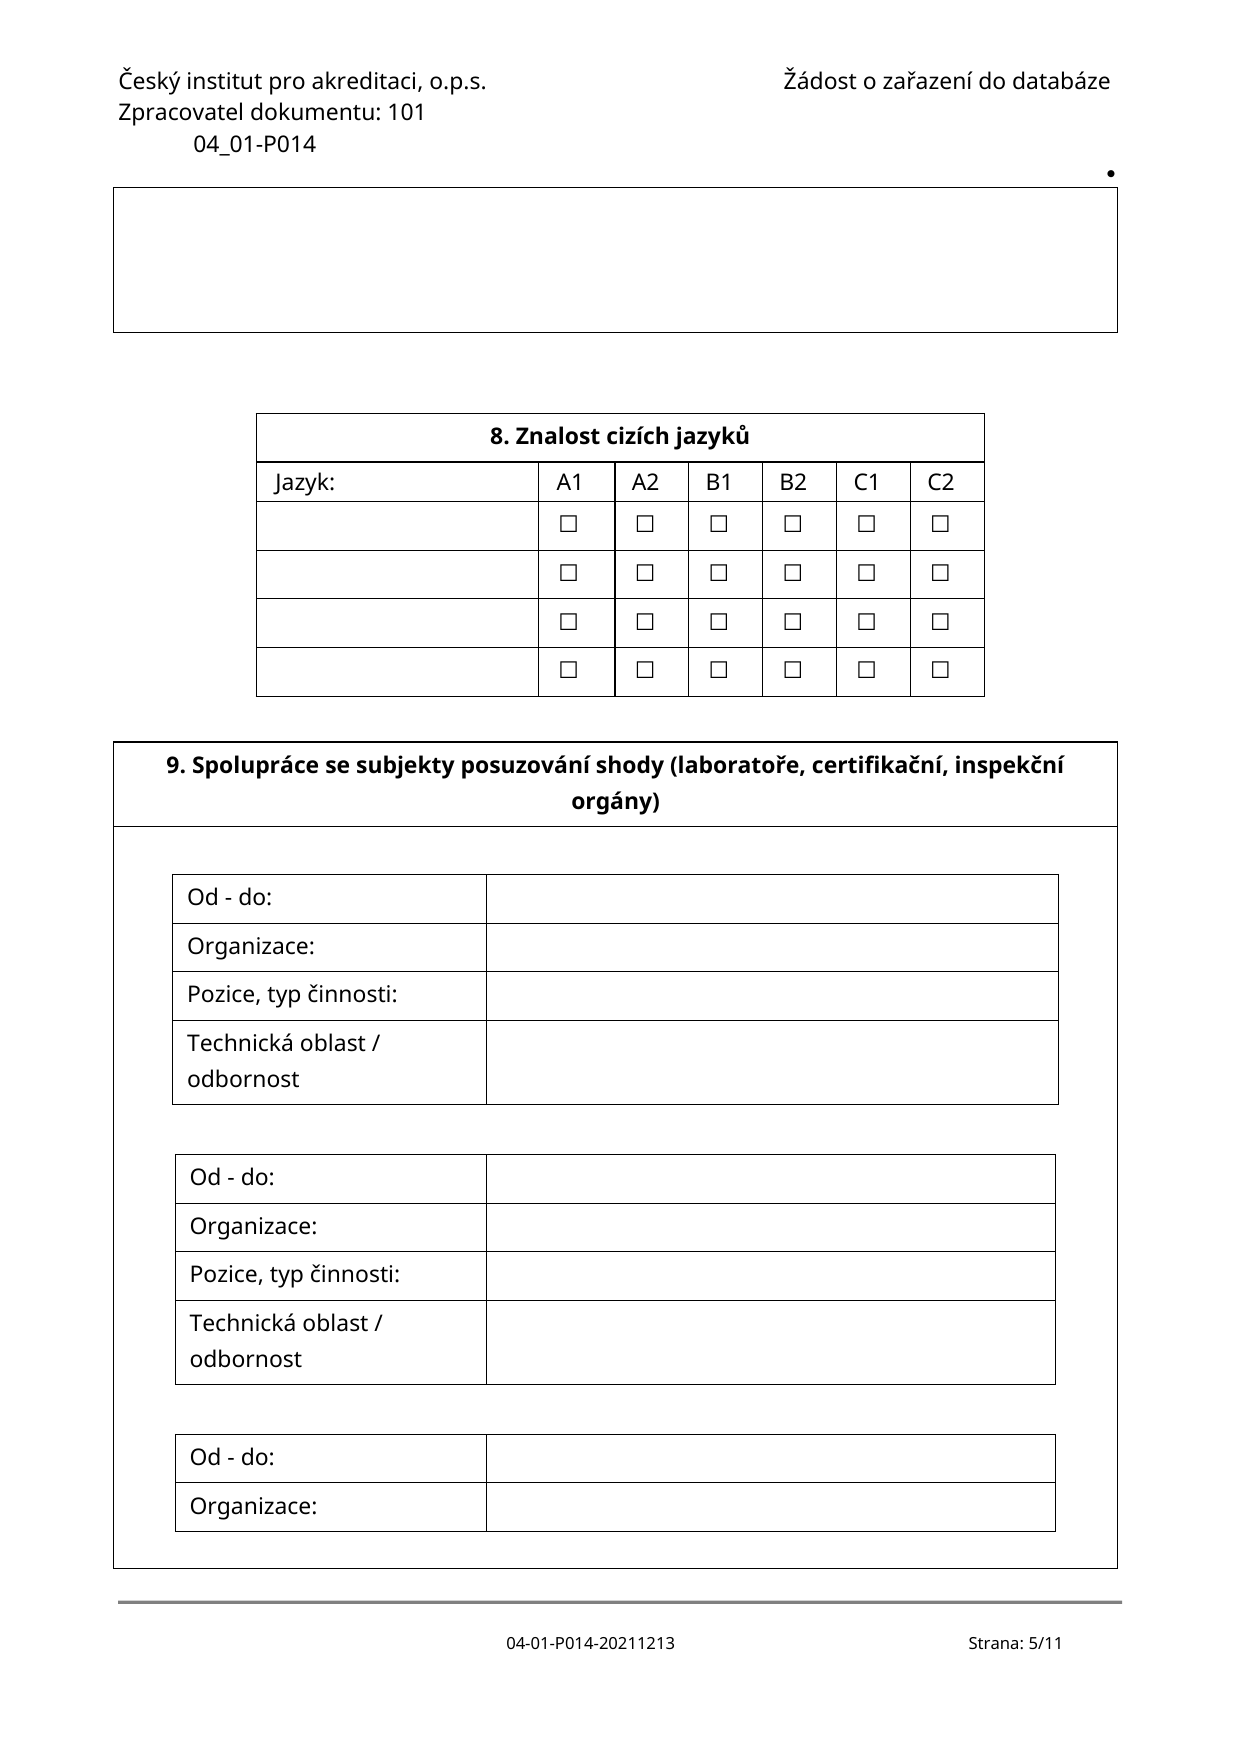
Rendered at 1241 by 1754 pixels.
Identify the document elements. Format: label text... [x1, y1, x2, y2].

table_cell [257, 551, 538, 598]
table_cell A1 [539, 463, 614, 501]
table_cell A2 [616, 463, 688, 501]
table_cell C1 [837, 463, 910, 501]
table_cell B2 [763, 463, 836, 501]
table_header 8. Znalost cizích jazyků [257, 414, 984, 461]
table_cell [114, 827, 1117, 1568]
table_header 9. Spolupráce se subjekty posuzování shody (laboratoře, certifikační, inspekční orgány) [114, 743, 1117, 826]
table_cell Jazyk: [257, 463, 538, 501]
table_cell [257, 599, 538, 647]
table_cell B1 [689, 463, 762, 501]
table_cell [257, 502, 538, 549]
table_cell [114, 188, 1117, 332]
table_cell [257, 648, 538, 696]
table_cell C2 [911, 463, 984, 501]
